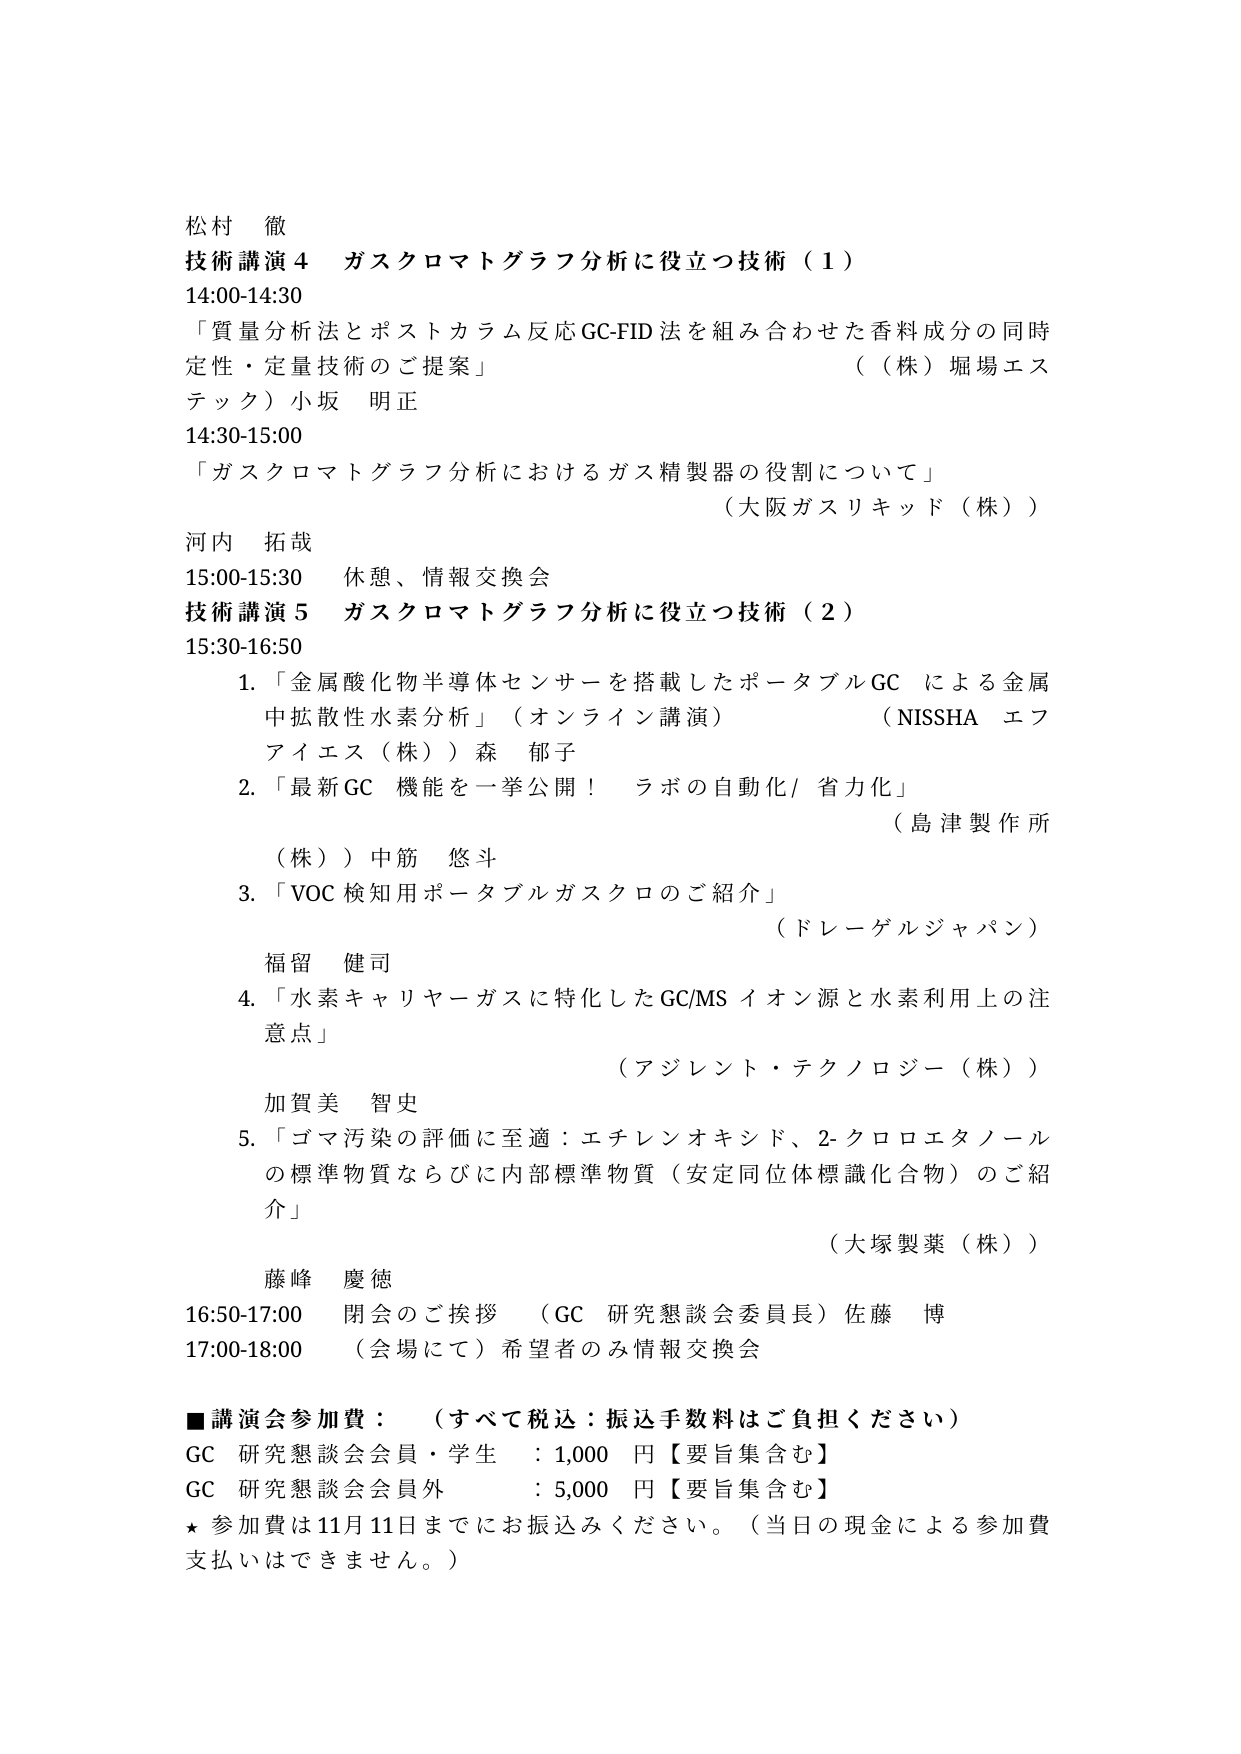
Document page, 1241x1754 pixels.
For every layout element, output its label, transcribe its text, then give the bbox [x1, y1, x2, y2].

list 「水素キャリヤーガスに特化したGC/MSイオン源と水素利用上の注意点」 （アジレント・テクノロジー（株））加賀美 智史 [223, 979, 1055, 1120]
text 17:00-18:00 （会場にて）希望者のみ情報交換会 [185, 1331, 1055, 1366]
list 「VOC検知用ポータブルガスクロのご紹介」 （ドレーゲルジャパン）福留 健司 [223, 874, 1055, 979]
text 技術講演５ ガスクロマトグラフ分析に役立つ技術（２） 15:30-16:50 [185, 593, 1055, 663]
text 技術講演４ ガスクロマトグラフ分析に役立つ技術（１） 14:00-14:30 「質量分析法とポストカラム反応GC-FID法を組み合わせた香料成分の同時定性・定量技術のご提案」 （（株）堀場エステック）小坂 明正 [185, 242, 1055, 418]
list 「最新GC機能を一挙公開！ ラボの自動化/省力化」 （島津製作所（株））中筋 悠斗 [223, 769, 1055, 874]
text 15:00-15:30 休憩、情報交換会 [185, 558, 1055, 593]
list 「ゴマ汚染の評価に至適：エチレンオキシド、2-クロロエタノールの標準物質ならびに内部標準物質（安定同位体標識化合物）のご紹介」 （大塚製薬（株））藤峰 慶徳 [223, 1120, 1055, 1295]
list 「金属酸化物半導体センサーを搭載したポータブルGCによる金属中拡散性水素分析」（オンライン講演） （NISSHAエフアイエス（株））森 郁子 [223, 663, 1055, 769]
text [185, 1401, 1055, 1576]
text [185, 207, 1055, 242]
text 14:30-15:00 「ガスクロマトグラフ分析におけるガス精製器の役割について」 （大阪ガスリキッド（株））河内 拓哉 [185, 418, 1055, 558]
text 16:50-17:00 閉会のご挨拶 （GC研究懇談会委員長）佐藤 博 [185, 1295, 1055, 1331]
